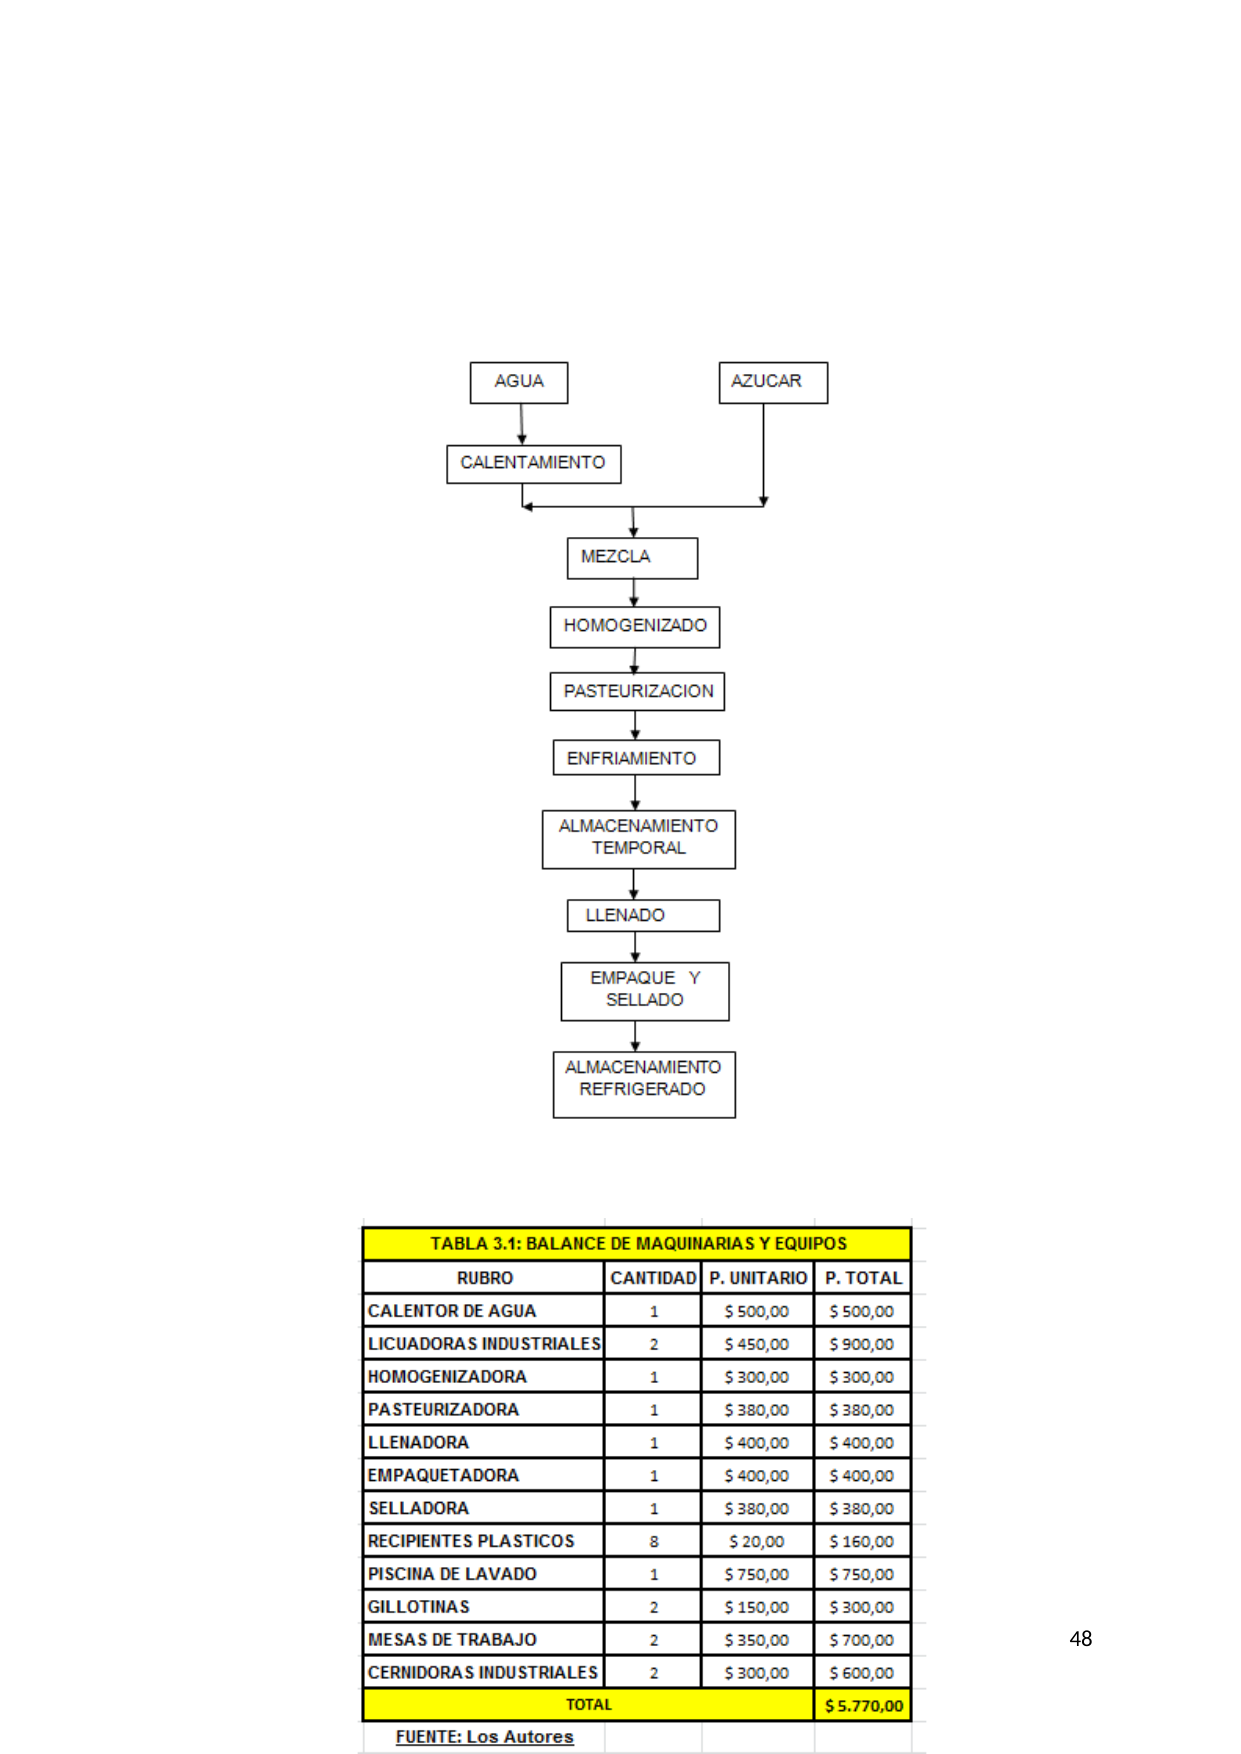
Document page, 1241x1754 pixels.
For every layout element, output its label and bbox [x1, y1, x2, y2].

picture [432, 348, 857, 1133]
picture [357, 1218, 927, 1754]
